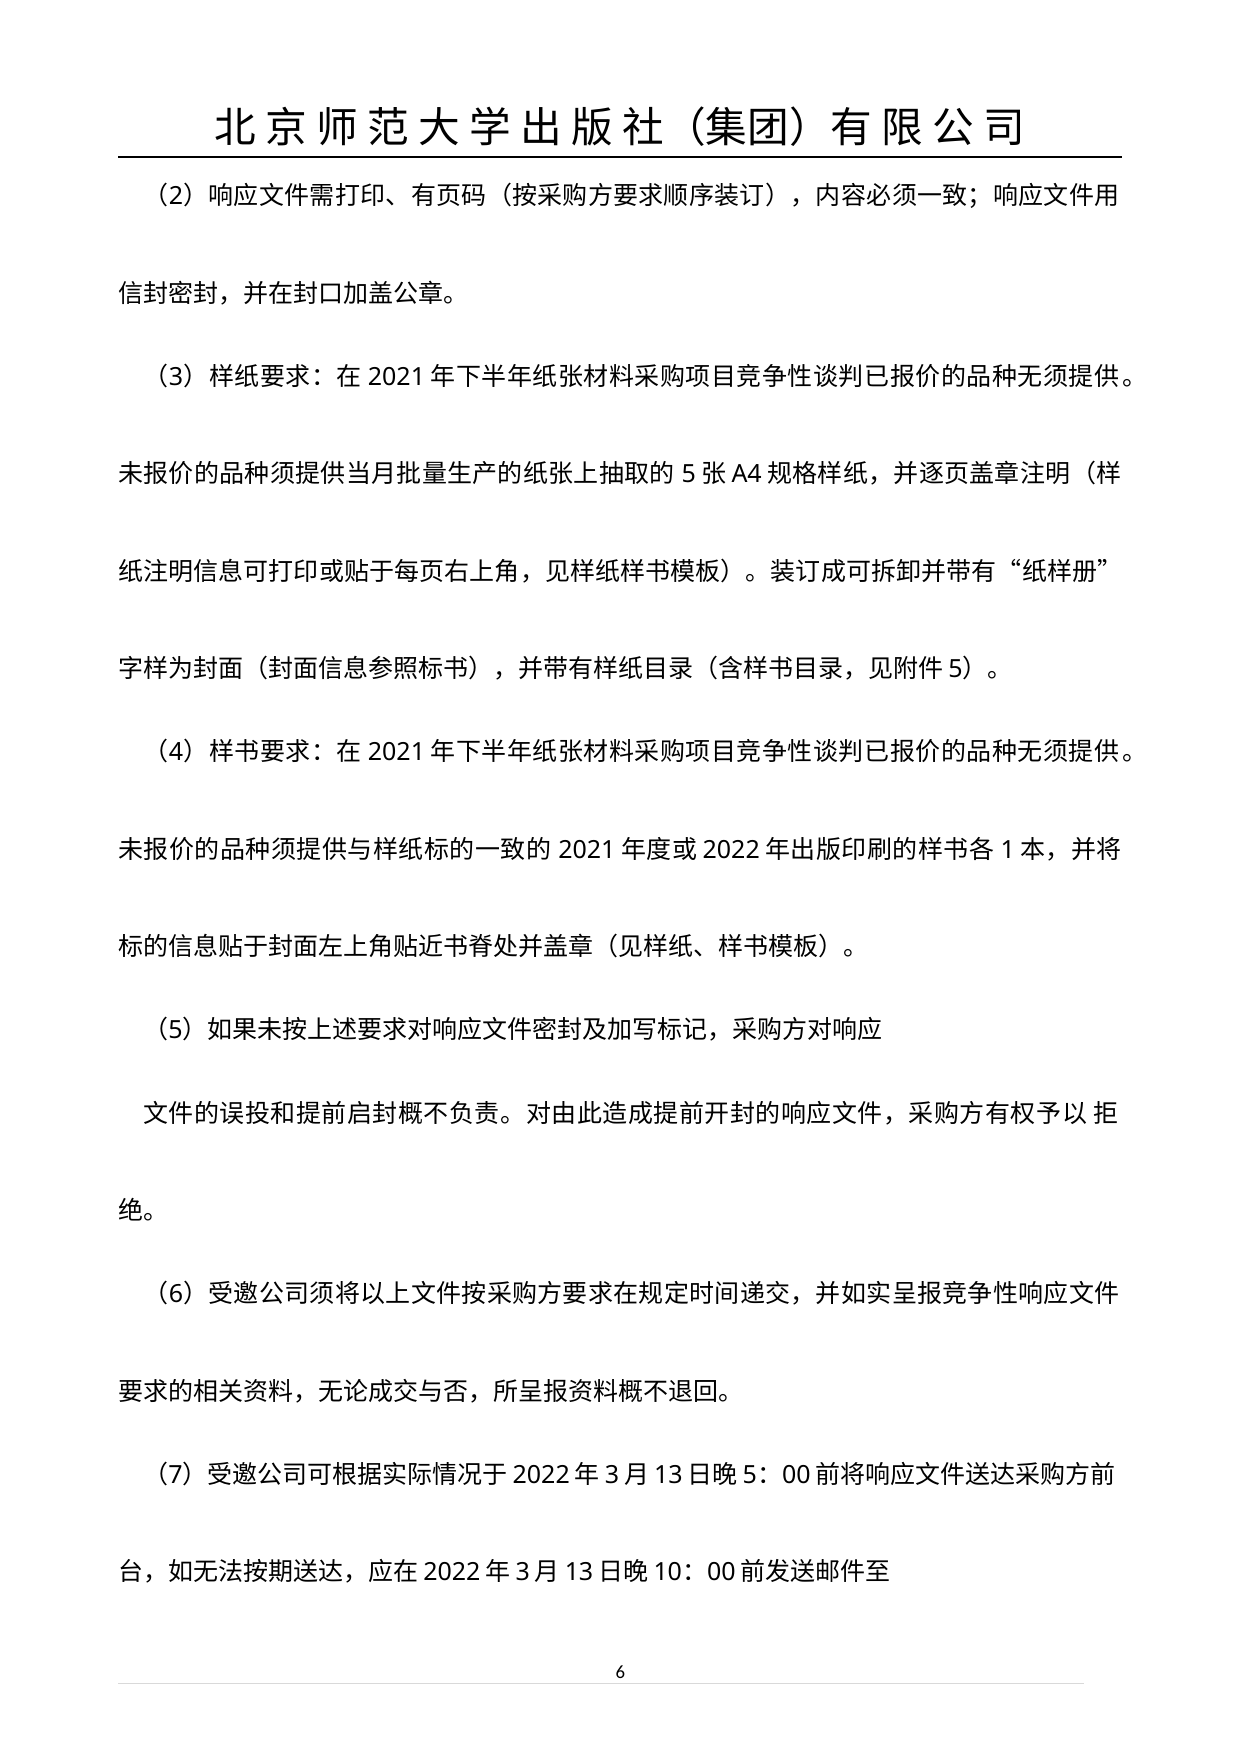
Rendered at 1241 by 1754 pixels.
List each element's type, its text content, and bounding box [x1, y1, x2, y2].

text （4）样书要求：在2021年下半年纸张材料采购项目竞争性谈判已报价的品种无须提供。未报价的品种须提供与样纸标的一致的2021年度或2022年出版印刷的样书各1本，并将标的信息贴于封面左上角贴近书脊处并盖章（见样纸、样书模板）。 [118, 717, 1122, 977]
text （3）样纸要求：在2021年下半年纸张材料采购项目竞争性谈判已报价的品种无须提供。未报价的品种须提供当月批量生产的纸张上抽取的5张A4规格样纸，并逐页盖章注明（样纸注明信息可打印或贴于每页右上角，见样纸样书模板）。装订成可拆卸并带有“纸样册”字样为封面（封面信息参照标书），并带有样纸目录（含样书目录，见附件5）。 [118, 342, 1122, 699]
text （6）受邀公司须将以上文件按采购方要求在规定时间递交，并如实呈报竞争性响应文件要求的相关资料，无论成交与否，所呈报资料概不退回。 [118, 1259, 1122, 1422]
text （2）响应文件需打印、有页码（按采购方要求顺序装订），内容必须一致；响应文件用信封密封，并在封口加盖公章。 [118, 161, 1122, 324]
text （5）如果未按上述要求对响应文件密封及加写标记，采购方对响应 [118, 996, 1122, 1061]
text 文件的误投和提前启封概不负责。对由此造成提前开封的响应文件，采购方有权予以 拒绝。 [118, 1079, 1122, 1241]
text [118, 1440, 1122, 1602]
